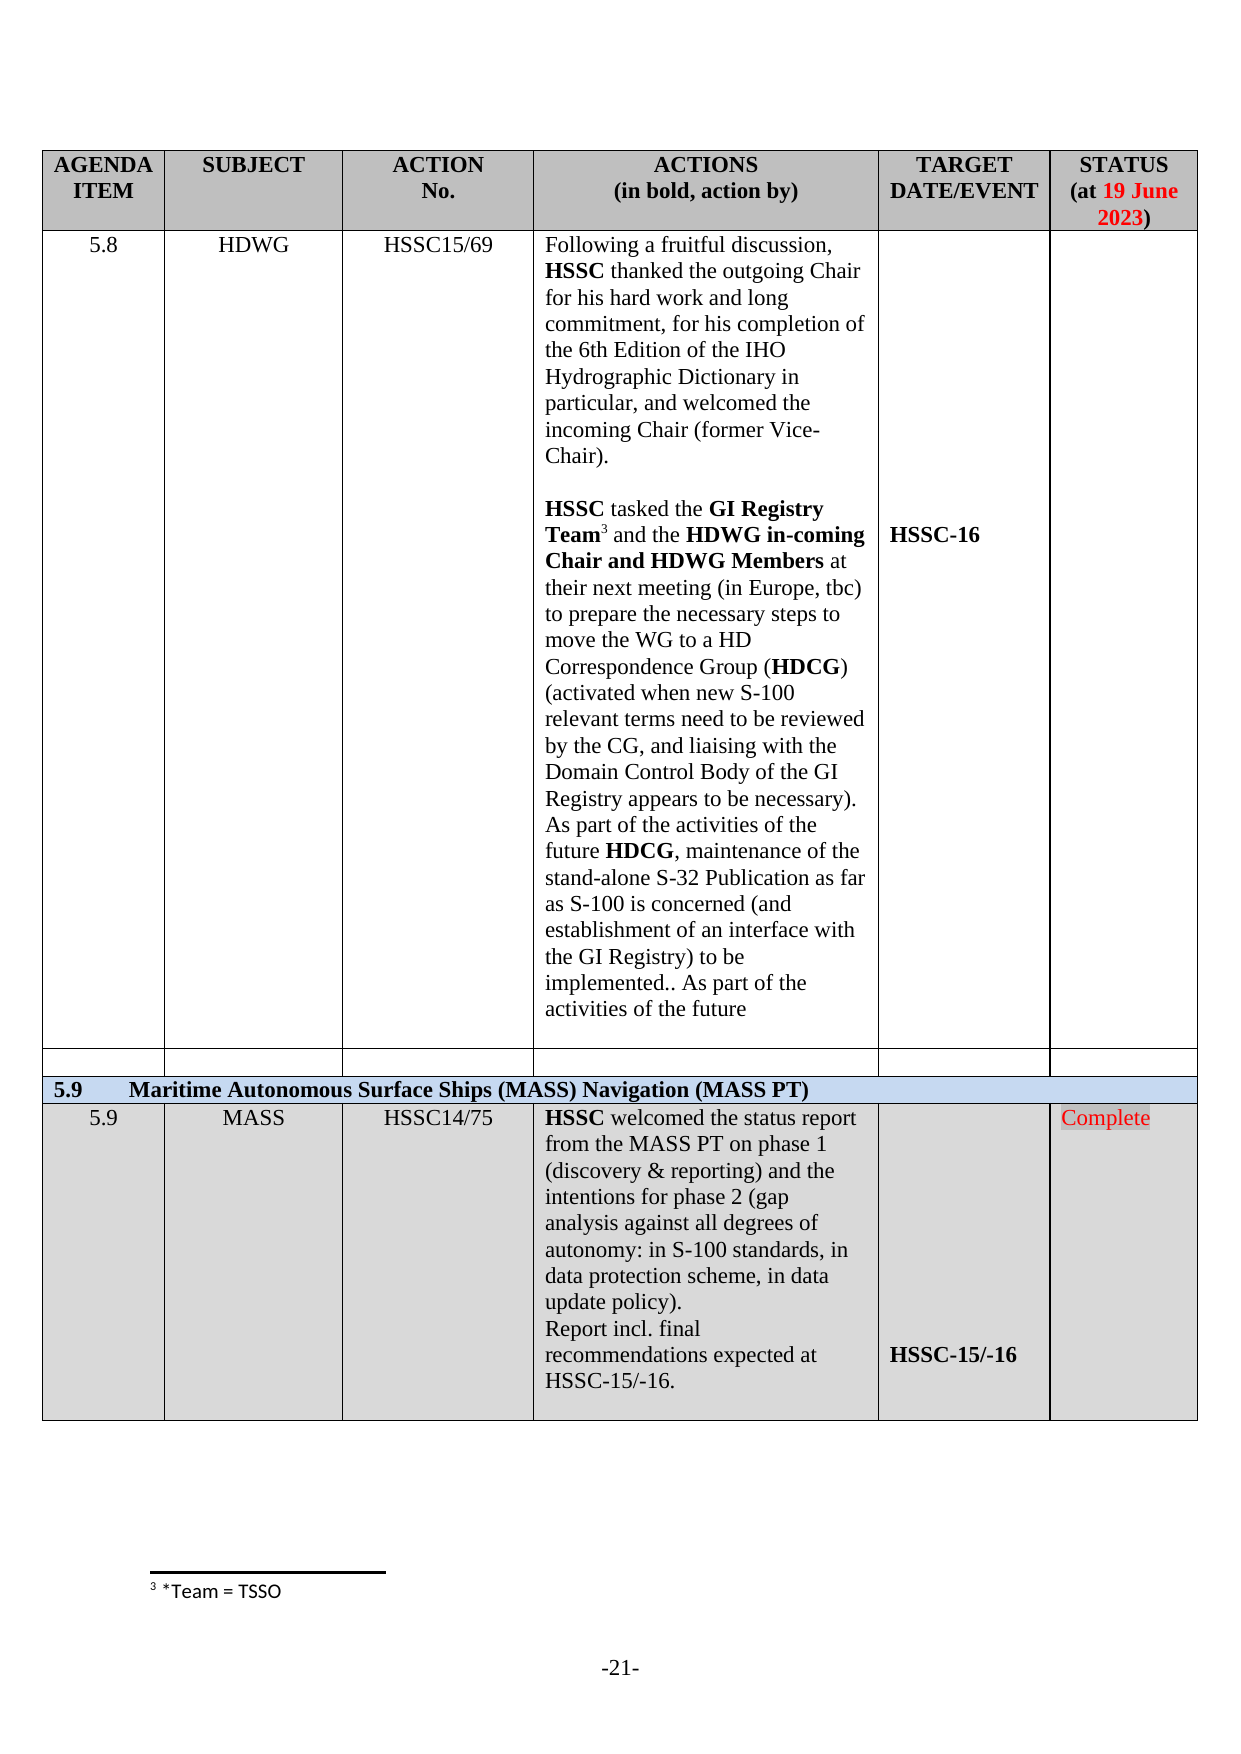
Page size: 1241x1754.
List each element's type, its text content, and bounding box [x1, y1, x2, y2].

table_cell [165, 1049, 342, 1076]
table_cell Complete [1051, 1104, 1197, 1420]
table_cell 5.8 [43, 231, 164, 1048]
table_header AGENDA ITEM [43, 151, 164, 230]
table_header ACTION No. [343, 151, 533, 230]
table_cell [1051, 1049, 1197, 1076]
table_cell [534, 1049, 878, 1076]
table_cell HSSC-16 [879, 231, 1049, 1048]
table_cell HSSC15/69 [343, 231, 533, 1048]
table_cell [343, 1049, 533, 1076]
table_cell [43, 1049, 164, 1076]
table_cell HSSC welcomed the status report from the MASS PT on phase 1 (discovery & reporting) and the intentions for phase 2 (gap analysis against all degrees of autonomy: in S-100 standards, in data protection scheme, in data update policy). Report incl. final recommendations expected at HSSC-15/-16. [534, 1104, 878, 1420]
table_header STATUS (at 19 June 2023) [1051, 151, 1197, 230]
table_cell HSSC14/75 [343, 1104, 533, 1420]
table_header SUBJECT [165, 151, 342, 230]
table_cell HDWG [165, 231, 342, 1048]
table_cell [1051, 231, 1197, 1048]
table_header ACTIONS (in bold, action by) [534, 151, 878, 230]
table_cell HSSC-15/-16 [879, 1104, 1049, 1420]
table_cell 5.9 Maritime Autonomous Surface Ships (MASS) Navigation (MASS PT) [43, 1077, 1197, 1103]
table_cell [879, 1049, 1049, 1076]
table_cell 5.9 [43, 1104, 164, 1420]
table_cell MASS [165, 1104, 342, 1420]
table_cell Following a fruitful discussion, HSSC thanked the outgoing Chair for his hard work and long commitment, for his completion of the 6th Edition of the IHO Hydrographic Dictionary in particular, and welcomed the incoming Chair (former Vice-Chair). HSSC tasked the GI Registry Team and the HDWG in-coming Chair and HDWG Members at their next meeting (in Europe, tbc) to prepare the necessary steps to move the WG to a HD Correspondence Group (HDCG) (activated when new S-100 relevant terms need to be reviewed by the CG, and liaising with the Domain Control Body of the GI Registry appears to be necessary). As part of the activities of the future HDCG, maintenance of the stand-alone S-32 Publication as far as S-100 is concerned (and establishment of an interface with the GI Registry) to be implemented.. As part of the activities of the future [534, 231, 878, 1048]
table_header TARGET DATE/EVENT [879, 151, 1049, 230]
